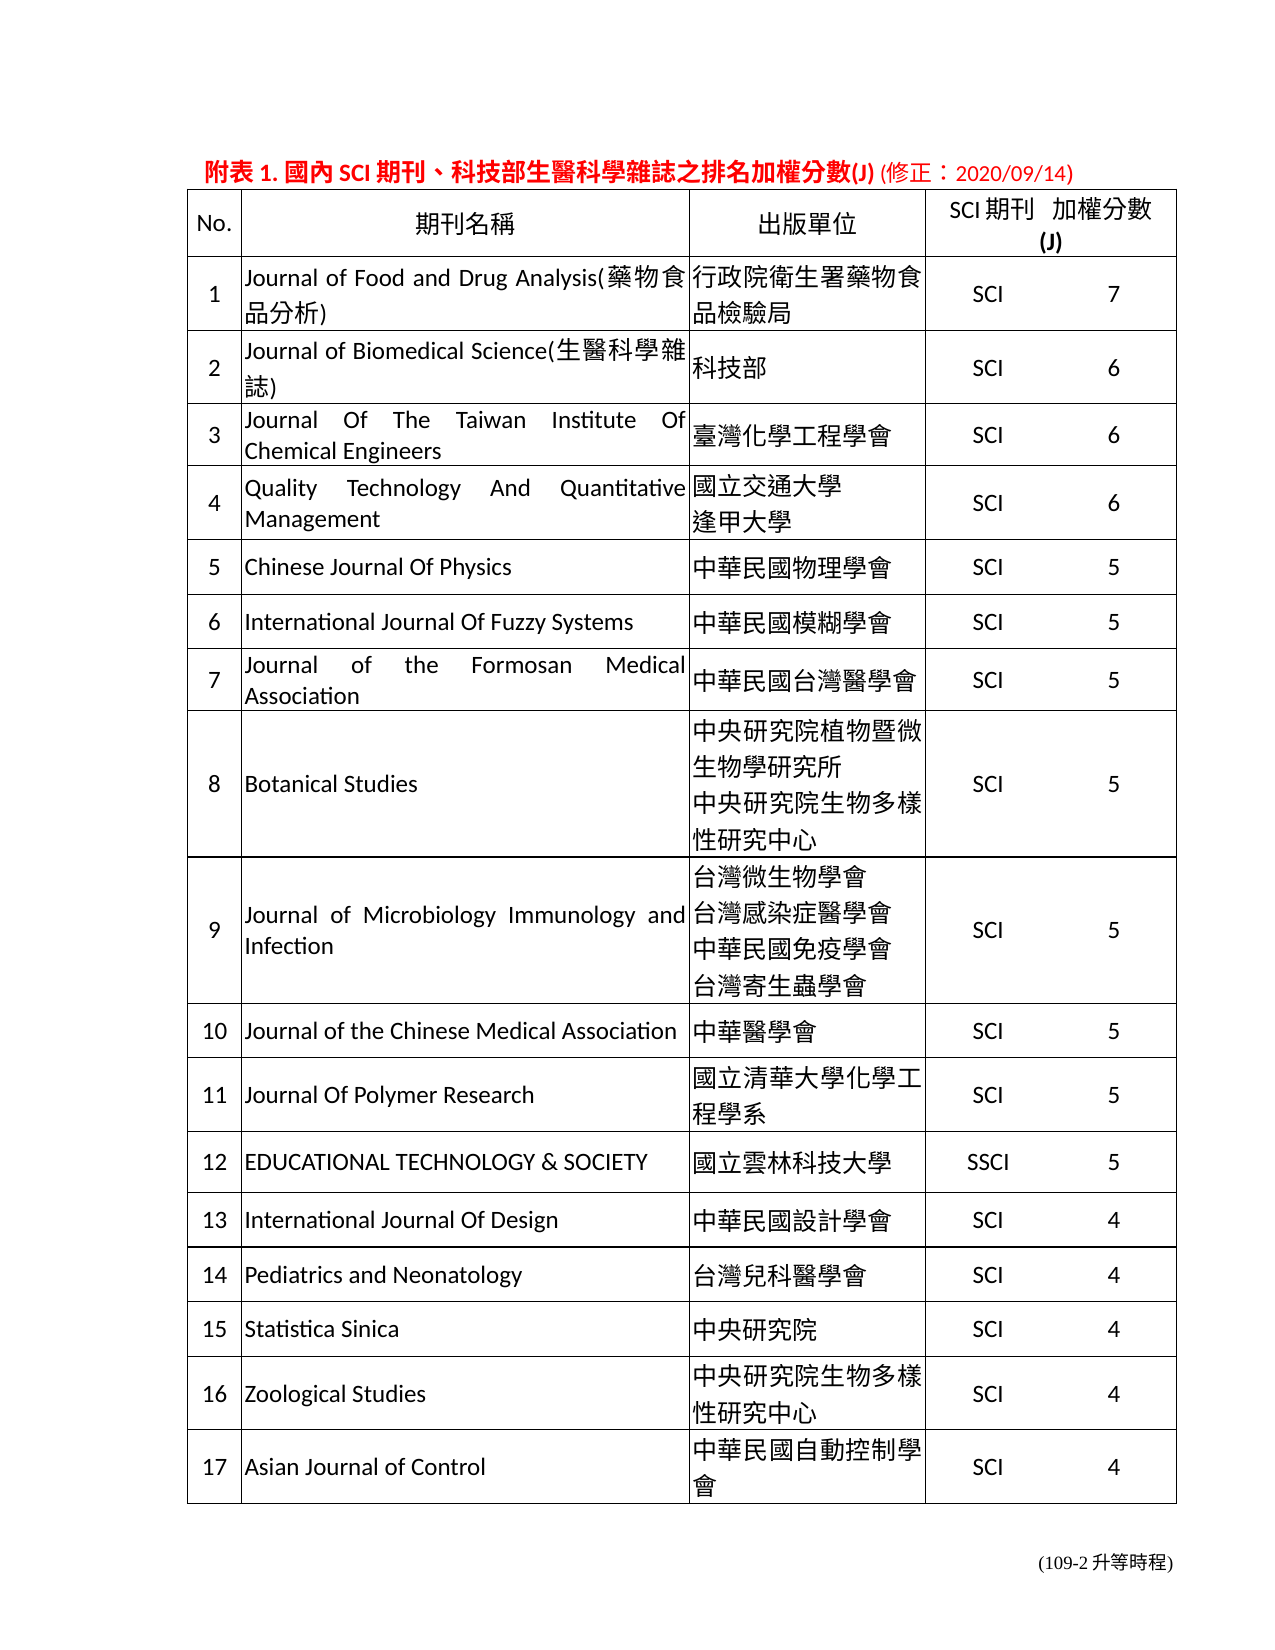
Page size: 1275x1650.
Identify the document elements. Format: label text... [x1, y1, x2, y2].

table_cell 1 [188, 257, 241, 330]
table_cell Statistica Sinica [242, 1302, 689, 1356]
table_cell SCI [926, 649, 1051, 710]
table_cell 國立清華大學化學工程學系 [690, 1058, 925, 1131]
table_cell SCI [926, 1357, 1051, 1429]
table_cell Journal of Food and Drug Analysis(藥物食品分析) [242, 257, 689, 330]
table_cell Asian Journal of Control [242, 1430, 689, 1503]
table_cell Pediatrics and Neonatology [242, 1248, 689, 1301]
table_cell 13 [188, 1193, 241, 1246]
table_cell International Journal Of Fuzzy Systems [242, 595, 689, 648]
table_cell 17 [188, 1430, 241, 1503]
table_cell 5 [1051, 1058, 1176, 1131]
table_cell Zoological Studies [242, 1357, 689, 1429]
table_cell SCI [926, 1004, 1051, 1057]
table_cell 5 [1051, 858, 1176, 1002]
table_cell 中央研究院 [690, 1302, 925, 1356]
table_cell SCI [926, 404, 1051, 465]
table_cell 中央研究院植物暨微生物學研究所 中央研究院生物多樣性研究中心 [690, 711, 925, 856]
table_cell 10 [188, 1004, 241, 1057]
table_cell SCI [926, 1430, 1051, 1503]
table_cell SCI [926, 711, 1051, 856]
table_cell 5 [1051, 540, 1176, 594]
table_cell SCI [926, 331, 1051, 403]
table_cell 6 [1051, 466, 1176, 539]
table_cell 5 [1051, 1004, 1176, 1057]
table_cell 中華民國台灣醫學會 [690, 649, 925, 710]
table_cell Journal of Biomedical Science(生醫科學雜誌) [242, 331, 689, 403]
table_cell Journal of the Formosan Medical Association [242, 649, 689, 710]
table_header 出版單位 [690, 190, 925, 256]
table_cell 6 [1051, 404, 1176, 465]
table_cell SCI [926, 1302, 1051, 1356]
table_cell 4 [1051, 1248, 1176, 1301]
table_cell 6 [1051, 331, 1176, 403]
table_cell 臺灣化學工程學會 [690, 404, 925, 465]
table_cell 7 [188, 649, 241, 710]
table_cell SCI [926, 1058, 1051, 1131]
table_cell 中華民國模糊學會 [690, 595, 925, 648]
table_cell SCI [926, 858, 1051, 1002]
table_cell 4 [1051, 1302, 1176, 1356]
table_cell Journal Of Polymer Research [242, 1058, 689, 1131]
table_cell 2 [188, 331, 241, 403]
table_cell Quality Technology And Quantitative Management [242, 466, 689, 539]
table_cell Journal of Microbiology Immunology and Infection [242, 858, 689, 1002]
table_cell Journal Of The Taiwan Institute Of Chemical Engineers [242, 404, 689, 465]
table_cell SCI [926, 540, 1051, 594]
table_cell SCI [926, 595, 1051, 648]
table_cell 台灣兒科醫學會 [690, 1248, 925, 1301]
table_cell 5 [188, 540, 241, 594]
table_cell 5 [1051, 1132, 1176, 1192]
table_cell 11 [188, 1058, 241, 1131]
table_cell 中華民國自動控制學會 [690, 1430, 925, 1503]
table_cell SSCI [926, 1132, 1051, 1192]
table_cell EDUCATIONAL TECHNOLOGY & SOCIETY [242, 1132, 689, 1192]
table_cell 3 [188, 404, 241, 465]
table_header No. [188, 190, 241, 256]
table_cell International Journal Of Design [242, 1193, 689, 1246]
table_cell Chinese Journal Of Physics [242, 540, 689, 594]
table_cell 行政院衛生署藥物食品檢驗局 [690, 257, 925, 330]
table_cell 中華民國物理學會 [690, 540, 925, 594]
table_cell 4 [1051, 1193, 1176, 1246]
table_header 期刊名稱 [242, 190, 689, 256]
table_cell SCI [926, 1248, 1051, 1301]
table_cell 5 [1051, 595, 1176, 648]
table_cell 8 [188, 711, 241, 856]
text 附表1. 國內SCI期刊、科技部生醫科學雜誌之排名加權分數(J) (修正：2020/09/14) [139, 152, 1137, 188]
table_cell 12 [188, 1132, 241, 1192]
table_cell 16 [188, 1357, 241, 1429]
table_cell Botanical Studies [242, 711, 689, 856]
table_cell 國立交通大學 逢甲大學 [690, 466, 925, 539]
table_cell 國立雲林科技大學 [690, 1132, 925, 1192]
table_cell SCI [926, 466, 1051, 539]
table_cell 5 [1051, 711, 1176, 856]
table_cell 4 [1051, 1357, 1176, 1429]
table_cell 4 [1051, 1430, 1176, 1503]
table_cell 台灣微生物學會 台灣感染症醫學會 中華民國免疫學會 台灣寄生蟲學會 [690, 858, 925, 1002]
table_cell 6 [188, 595, 241, 648]
table_cell 7 [1051, 257, 1176, 330]
table_header SCI期刊 加權分數 (J) [926, 190, 1176, 256]
table_cell 5 [1051, 649, 1176, 710]
table_cell 14 [188, 1248, 241, 1301]
table_cell 15 [188, 1302, 241, 1356]
table_cell SCI [926, 257, 1051, 330]
table_cell 9 [188, 858, 241, 1002]
table_cell SCI [926, 1193, 1051, 1246]
table_cell 中華民國設計學會 [690, 1193, 925, 1246]
table_cell 中華醫學會 [690, 1004, 925, 1057]
table_cell 科技部 [690, 331, 925, 403]
table_cell 4 [188, 466, 241, 539]
table_cell 中央研究院生物多樣性研究中心 [690, 1357, 925, 1429]
table_cell Journal of the Chinese Medical Association [242, 1004, 689, 1057]
